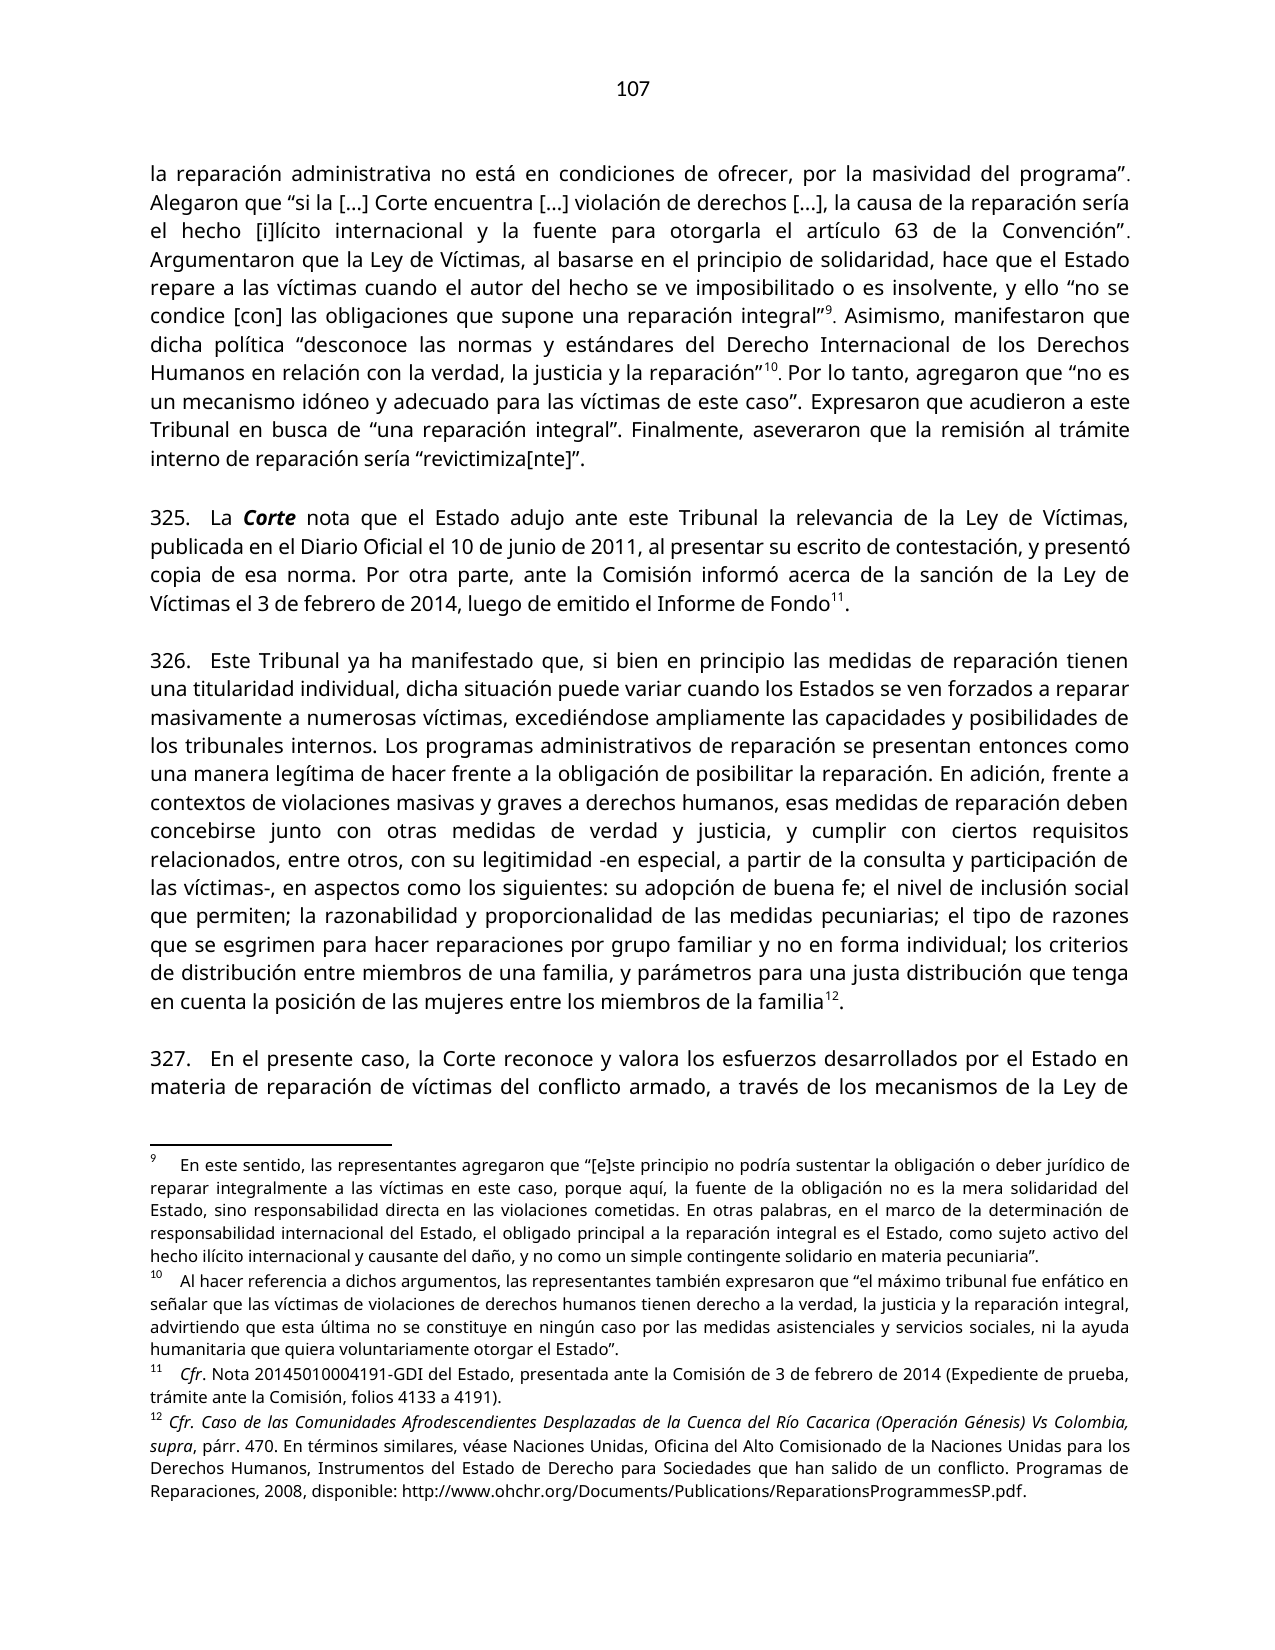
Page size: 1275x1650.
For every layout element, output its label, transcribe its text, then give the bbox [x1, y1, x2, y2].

list Este Tribunal ya ha manifestado que, si bien en principio las medidas de reparación tienen una titularidad individual, dicha situación puede variar cuando los Estados se ven forzados a reparar masivamente a numerosas víctimas, excediéndose ampliamente las capacidades y posibilidades de los tribunales internos. Los programas administrativos de reparación se presentan entonces como una manera legítima de hacer frente a la obligación de posibilitar la reparación. En adición, frente a contextos de violaciones masivas y graves a derechos humanos, esas medidas de reparación deben concebirse junto con otras medidas de verdad y justicia, y cumplir con ciertos requisitos relacionados, entre otros, con su legitimidad -en especial, a partir de la consulta y participación de las víctimas-, en aspectos como los siguientes: su adopción de buena fe; el nivel de inclusión social que permiten; la razonabilidad y proporcionalidad de las medidas pecuniarias; el tipo de razones que se esgrimen para hacer reparaciones por grupo familiar y no en forma individual; los criterios de distribución entre miembros de una familia, y parámetros para una justa distribución que tenga en cuenta la posición de las mujeres entre los miembros de la familia. [150, 646, 1131, 1015]
list En el presente caso, la Corte reconoce y valora los esfuerzos desarrollados por el Estado en materia de reparación de víctimas del conflicto armado, a través de los mecanismos de la Ley de Víctimas. A su vez, recuerda que en el marco de sus atribuciones y autonomía para determinar reparaciones en los casos que conoce, en el caso de las Comunidades Afrodescendientes Desplazadas de la Cuenca del Río Cacarica (Operación Génesis) se pronunció sobre esa Ley y las medidas de reparación pecuniarias que contiene. [150, 1044, 1131, 1101]
list Las representantes señalaron que “la reparación judicial hace énfasis en el otorgamiento de justicia a personas individualmente consideradas, […] busca una reparación plena del daño […] que la reparación administrativa no está en condiciones de ofrecer, por la masividad del programa”. Alegaron que “si la […] Corte encuentra […] violación de derechos [...], la causa de la reparación sería el hecho [i]lícito internacional y la fuente para otorgarla el artículo 63 de la Convención”. Argumentaron que la Ley de Víctimas, al basarse en el principio de solidaridad, hace que el Estado repare a las víctimas cuando el autor del hecho se ve imposibilitado o es insolvente, y ello “no se condice [con] las obligaciones que supone una reparación integral”. Asimismo, manifestaron que dicha política “desconoce las normas y estándares del Derecho Internacional de los Derechos Humanos en relación con la verdad, la justicia y la reparación”. Por lo tanto, agregaron que “no es un mecanismo idóneo y adecuado para las víctimas de este caso”. Expresaron que acudieron a este Tribunal en busca de “una reparación integral”. Finalmente, aseveraron que la remisión al trámite interno de reparación sería “revictimiza[nte]”. [150, 159, 1131, 472]
list La Corte nota que el Estado adujo ante este Tribunal la relevancia de la Ley de Víctimas, publicada en el Diario Oficial el 10 de junio de 2011, al presentar su escrito de contestación, y presentó copia de esa norma. Por otra parte, ante la Comisión informó acerca de la sanción de la Ley de Víctimas el 3 de febrero de 2014, luego de emitido el Informe de Fondo. [150, 503, 1131, 617]
